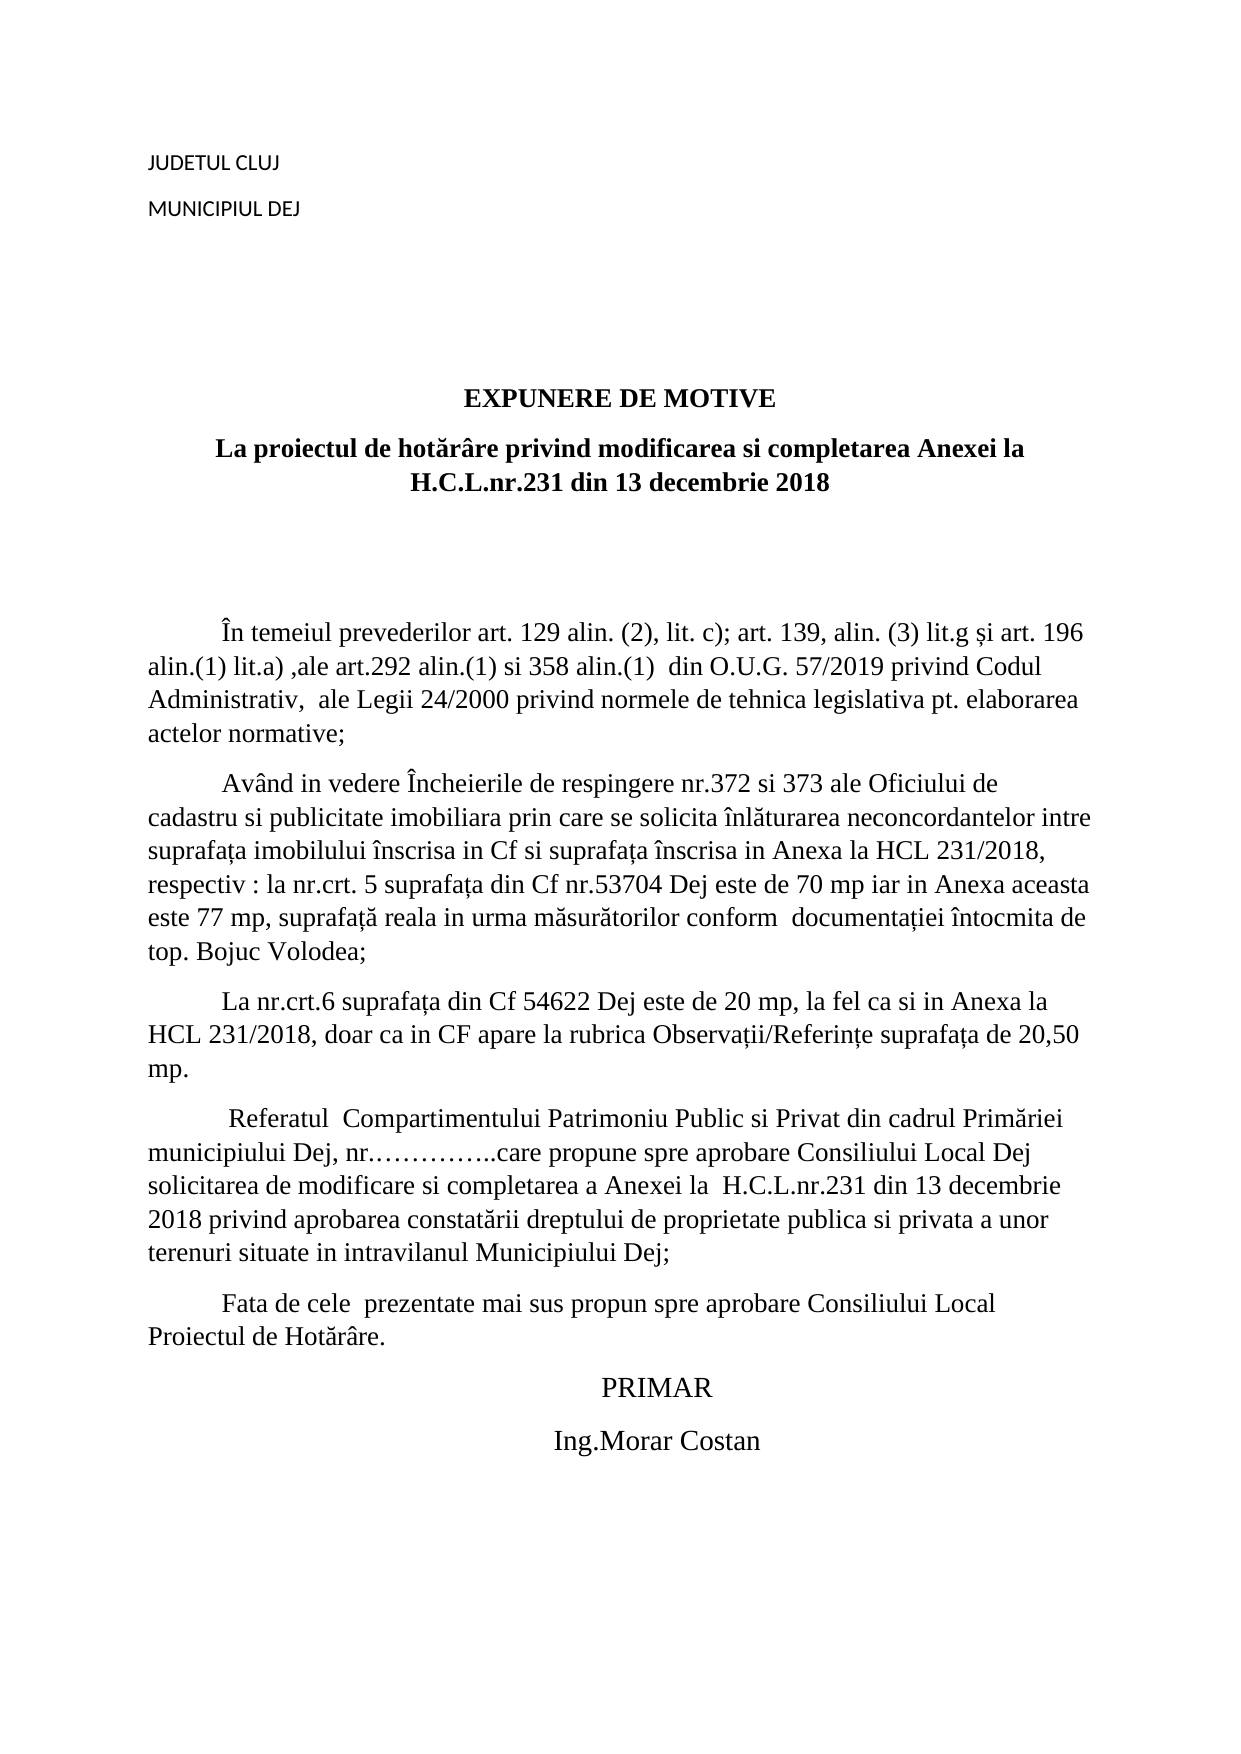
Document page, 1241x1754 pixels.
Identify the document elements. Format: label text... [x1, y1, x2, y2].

text La nr.crt.6 suprafața din Cf 54622 Dej este de 20 mp, la fel ca si in Anexa la HCL 231/2018, doar ca in CF apare la rubrica Observații/Referințe suprafața de 20,50 mp. [148, 985, 1093, 1083]
text La proiectul de hotărâre privind modificarea si completarea Anexei la H.C.L.nr.231 din 13 decembrie 2018 [148, 432, 1093, 497]
text JUDETUL CLUJ [148, 148, 1093, 176]
text EXPUNERE DE MOTIVE [148, 382, 1093, 413]
text MUNICIPIUL DEJ [148, 194, 1093, 222]
text Ing.Morar Costan [148, 1423, 1093, 1457]
text Având in vedere Încheierile de respingere nr.372 si 373 ale Oficiului de cadastru si publicitate imobiliara prin care se solicita înlăturarea neconcordantelor intre suprafața imobilului înscrisa in Cf si suprafața înscrisa in Anexa la HCL 231/2018, respectiv : la nr.crt. 5 suprafața din Cf nr.53704 Dej este de 70 mp iar in Anexa aceasta este 77 mp, suprafață reala in urma măsurătorilor conform documentației întocmita de top. Bojuc Volodea; [148, 767, 1093, 966]
text PRIMAR [148, 1371, 1093, 1404]
text Fata de cele prezentate mai sus propun spre aprobare Consiliului Local Proiectul de Hotărâre. [148, 1287, 1093, 1351]
text În temeiul prevederilor art. 129 alin. (2), lit. c); art. 139, alin. (3) lit.g și art. 196 alin.(1) lit.a) ,ale art.292 alin.(1) si 358 alin.(1) din O.U.G. 57/2019 privind Codul Administrativ, ale Legii 24/2000 privind normele de tehnica legislativa pt. elaborarea actelor normative; [148, 616, 1093, 748]
text Referatul Compartimentului Patrimoniu Public si Privat din cadrul Primăriei municipiului Dej, nr.…………..care propune spre aprobare Consiliului Local Dej solicitarea de modificare si completarea a Anexei la H.C.L.nr.231 din 13 decembrie 2018 privind aprobarea constatării dreptului de proprietate publica si privata a unor terenuri situate in intravilanul Municipiului Dej; [148, 1102, 1093, 1268]
